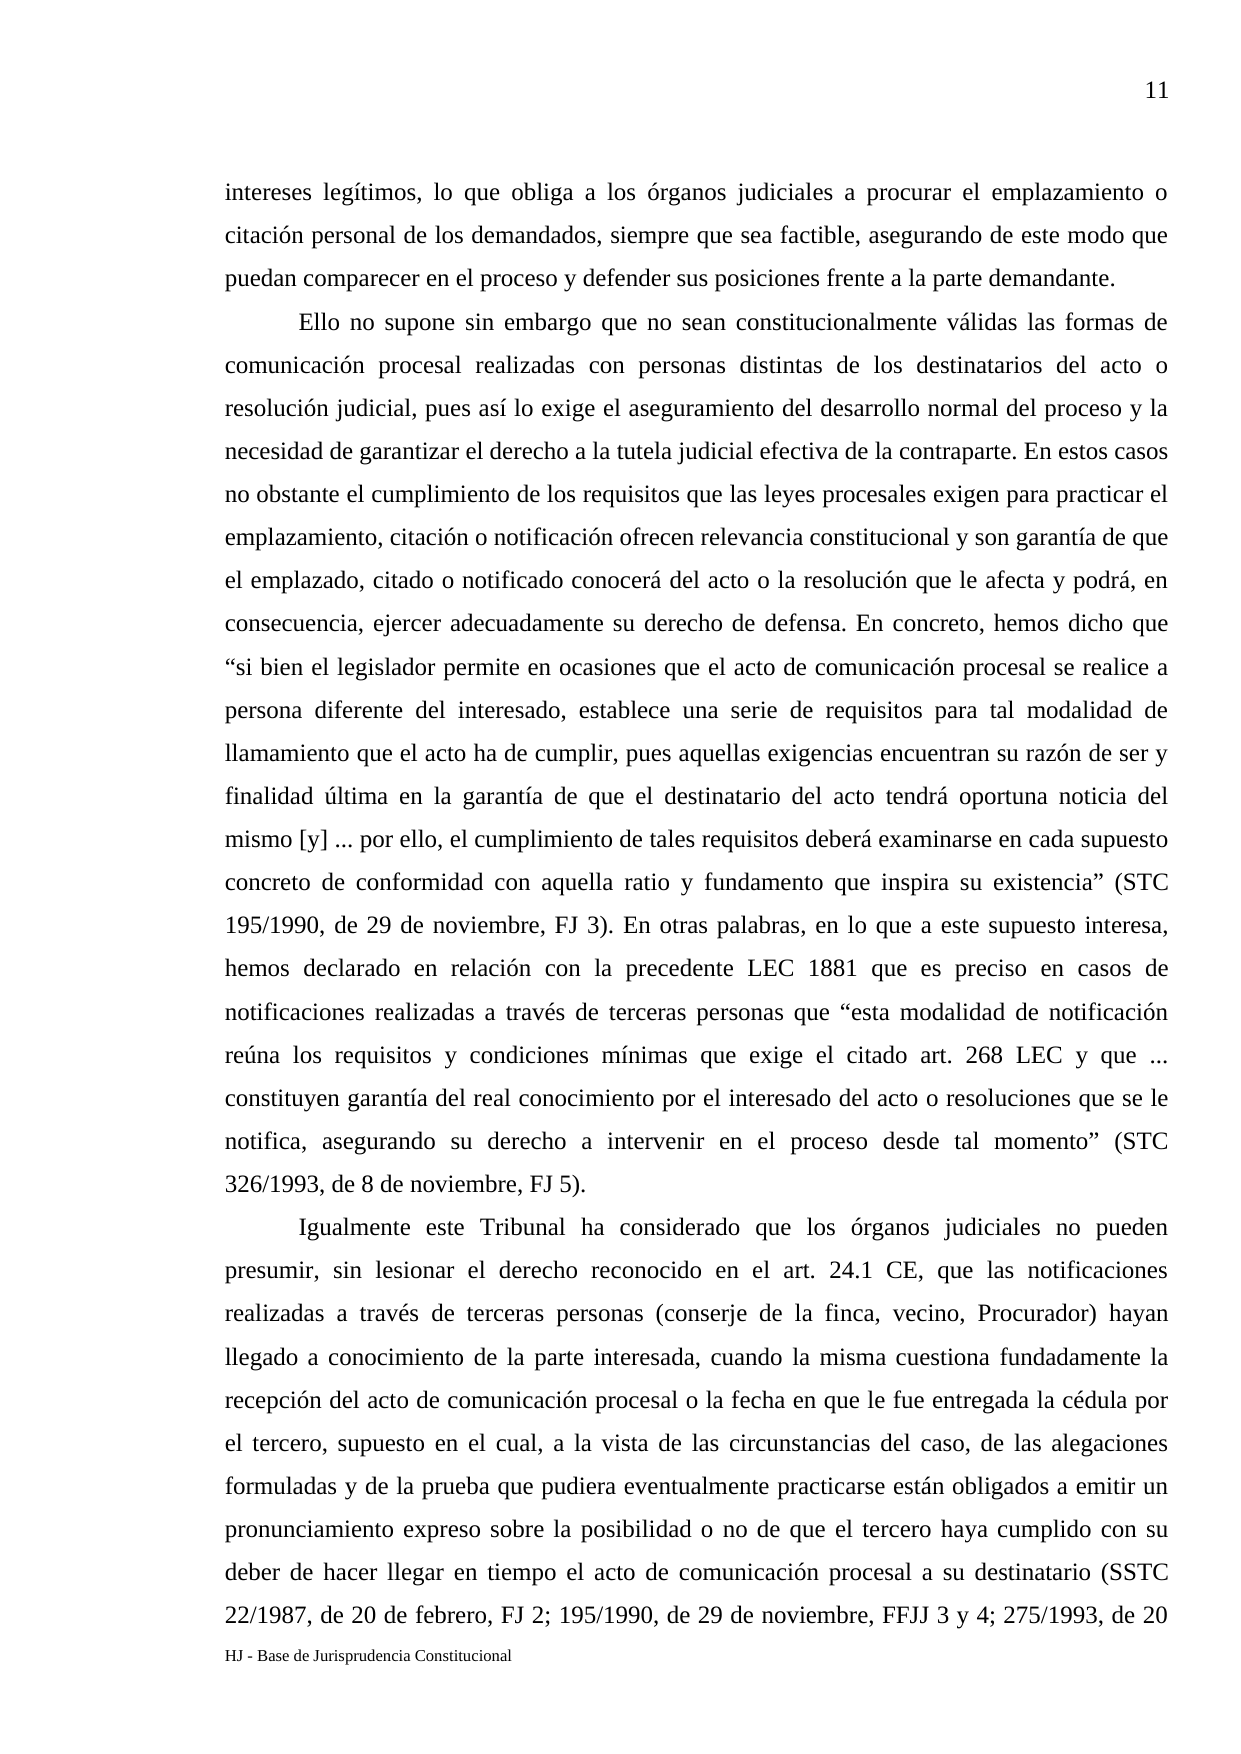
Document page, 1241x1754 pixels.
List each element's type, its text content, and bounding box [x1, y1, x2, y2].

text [224, 1212, 1169, 1629]
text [224, 177, 1169, 292]
text Ello no supone sin embargo que no sean constitucionalmente válidas las formas de comunicación procesal realizadas con personas distintas de los destinatarios del acto o resolución judicial, pues así lo exige el aseguramiento del desarrollo normal del proceso y la necesidad de garantizar el derecho a la tutela judicial efectiva de la contraparte. En estos casos no obstante el cumplimiento de los requisitos que las leyes procesales exigen para practicar el emplazamiento, citación o notificación ofrecen relevancia constitucional y son garantía de que el emplazado, citado o notificado conocerá del acto o la resolución que le afecta y podrá, en consecuencia, ejercer adecuadamente su derecho de defensa. En concreto, hemos dicho que “si bien el legislador permite en ocasiones que el acto de comunicación procesal se realice a persona diferente del interesado, establece una serie de requisitos para tal modalidad de llamamiento que el acto ha de cumplir, pues aquellas exigencias encuentran su razón de ser y finalidad última en la garantía de que el destinatario del acto tendrá oportuna noticia del mismo [y] ... por ello, el cumplimiento de tales requisitos deberá examinarse en cada supuesto concreto de conformidad con aquella ratio y fundamento que inspira su existencia” (STC 195/1990, de 29 de noviembre, FJ 3). En otras palabras, en lo que a este supuesto interesa, hemos declarado en relación con la precedente LEC 1881 que es preciso en casos de notificaciones realizadas a través de terceras personas que “esta modalidad de notificación reúna los requisitos y condiciones mínimas que exige el citado art. 268 LEC y que ... constituyen garantía del real conocimiento por el interesado del acto o resoluciones que se le notifica, asegurando su derecho a intervenir en el proceso desde tal momento” (STC 326/1993, de 8 de noviembre, FJ 5). [224, 307, 1169, 1198]
